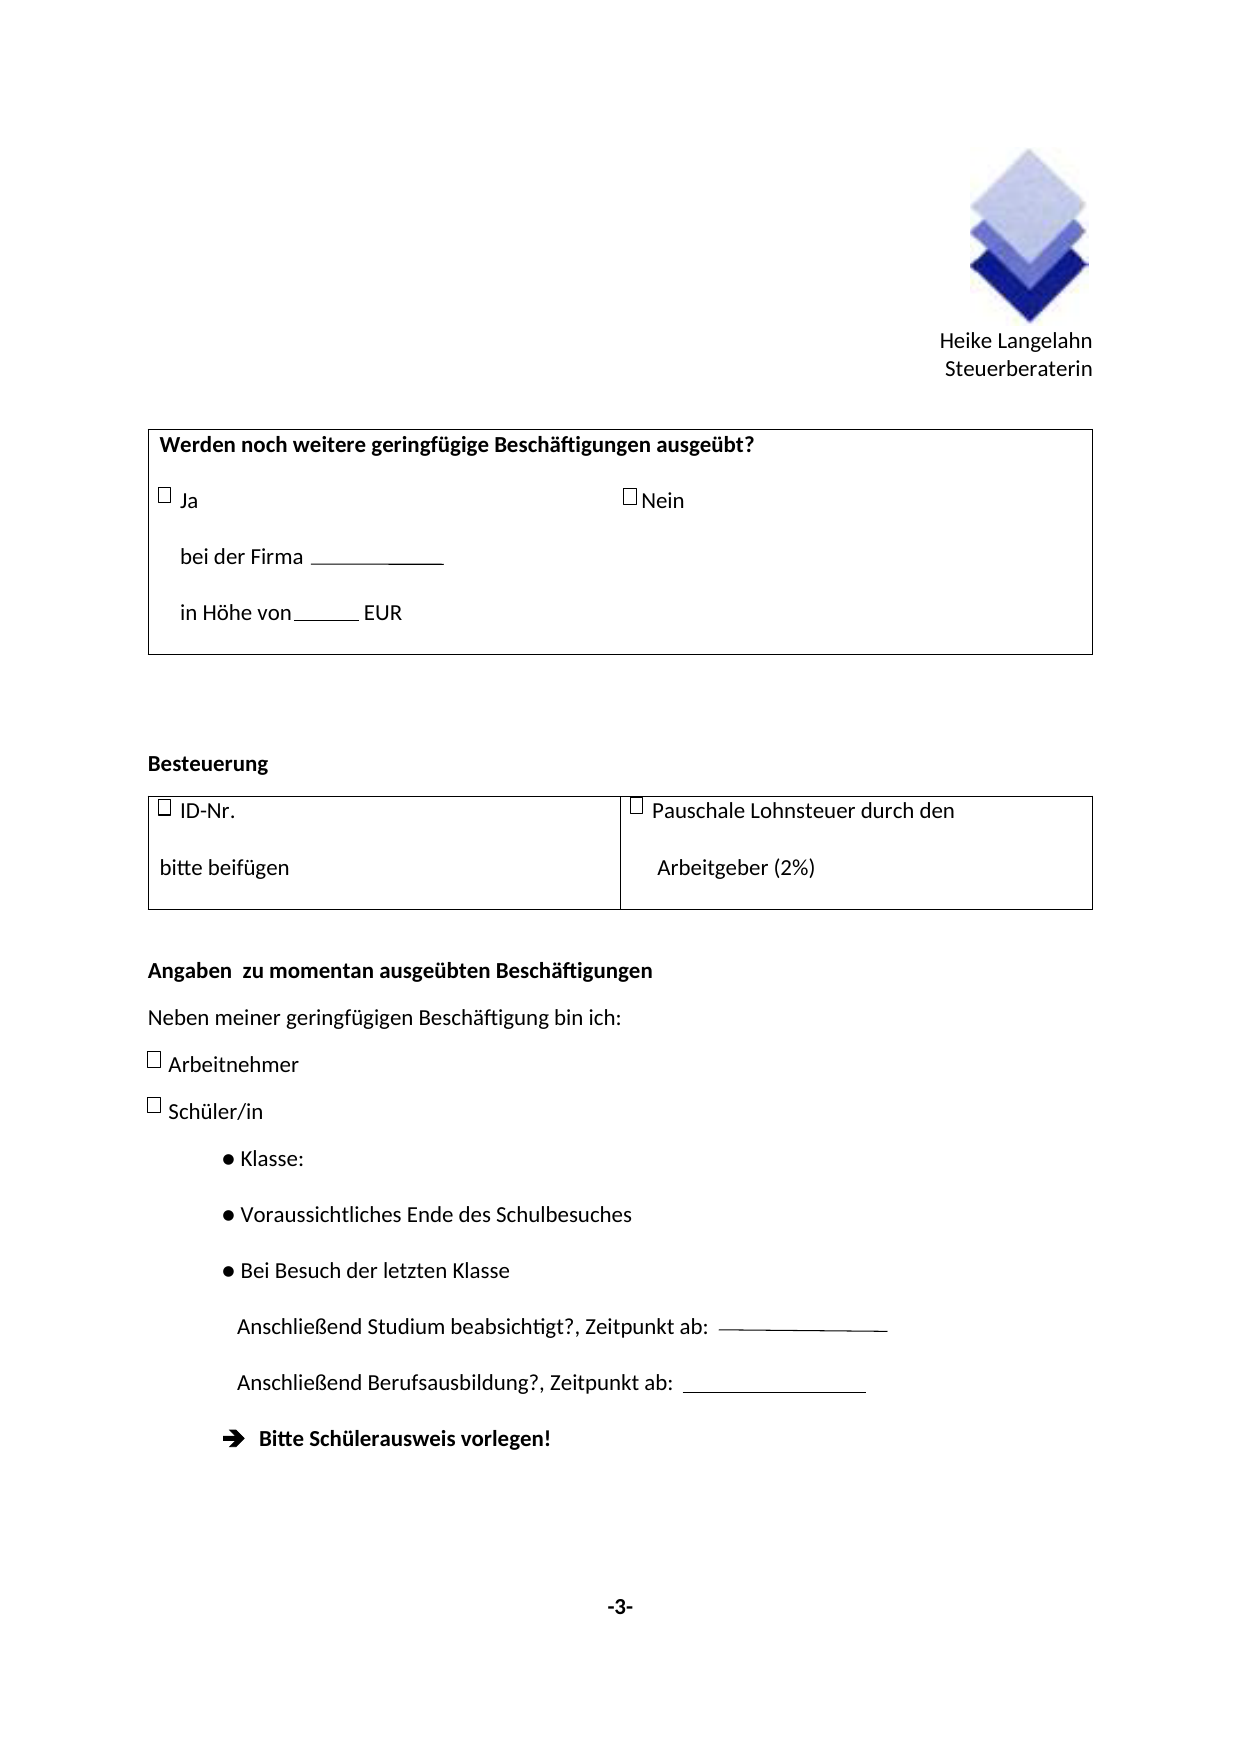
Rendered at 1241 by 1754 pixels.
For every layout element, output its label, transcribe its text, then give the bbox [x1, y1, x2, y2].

picture [970, 147, 1089, 326]
text Besteuerung [148, 749, 1093, 777]
text -3- [148, 1592, 1093, 1620]
text Angaben zu momentan ausgeübten Beschäftigungen [148, 957, 1093, 984]
text Anschließend Berufsausbildung?, Zeitpunkt ab: [148, 1368, 1093, 1396]
text Schüler/in [148, 1097, 1093, 1125]
list Bitte Schülerausweis vorlegen! [221, 1424, 1093, 1452]
table_header Werden noch weitere geringfügige Beschäftigungen ausgeübt? Ja Nein bei der Firma in Höhe von EUR [149, 430, 1092, 654]
table_header Pauschale Lohnsteuer durch den Arbeitgeber (2%) [621, 797, 1092, 909]
text Steuerberaterin [148, 354, 1093, 382]
text ● Voraussichtliches Ende des Schulbesuches [148, 1200, 1093, 1228]
text Anschließend Studium beabsichtigt?, Zeitpunkt ab: [148, 1312, 1093, 1340]
text ● Klasse: [148, 1144, 1093, 1172]
text Heike Langelahn [148, 326, 1093, 354]
text Neben meiner geringfügigen Beschäftigung bin ich: [148, 1003, 1093, 1031]
text Arbeitnehmer [148, 1050, 1093, 1078]
table_header ID-Nr. bitte beifügen [149, 797, 620, 909]
text ● Bei Besuch der letzten Klasse [148, 1256, 1093, 1284]
